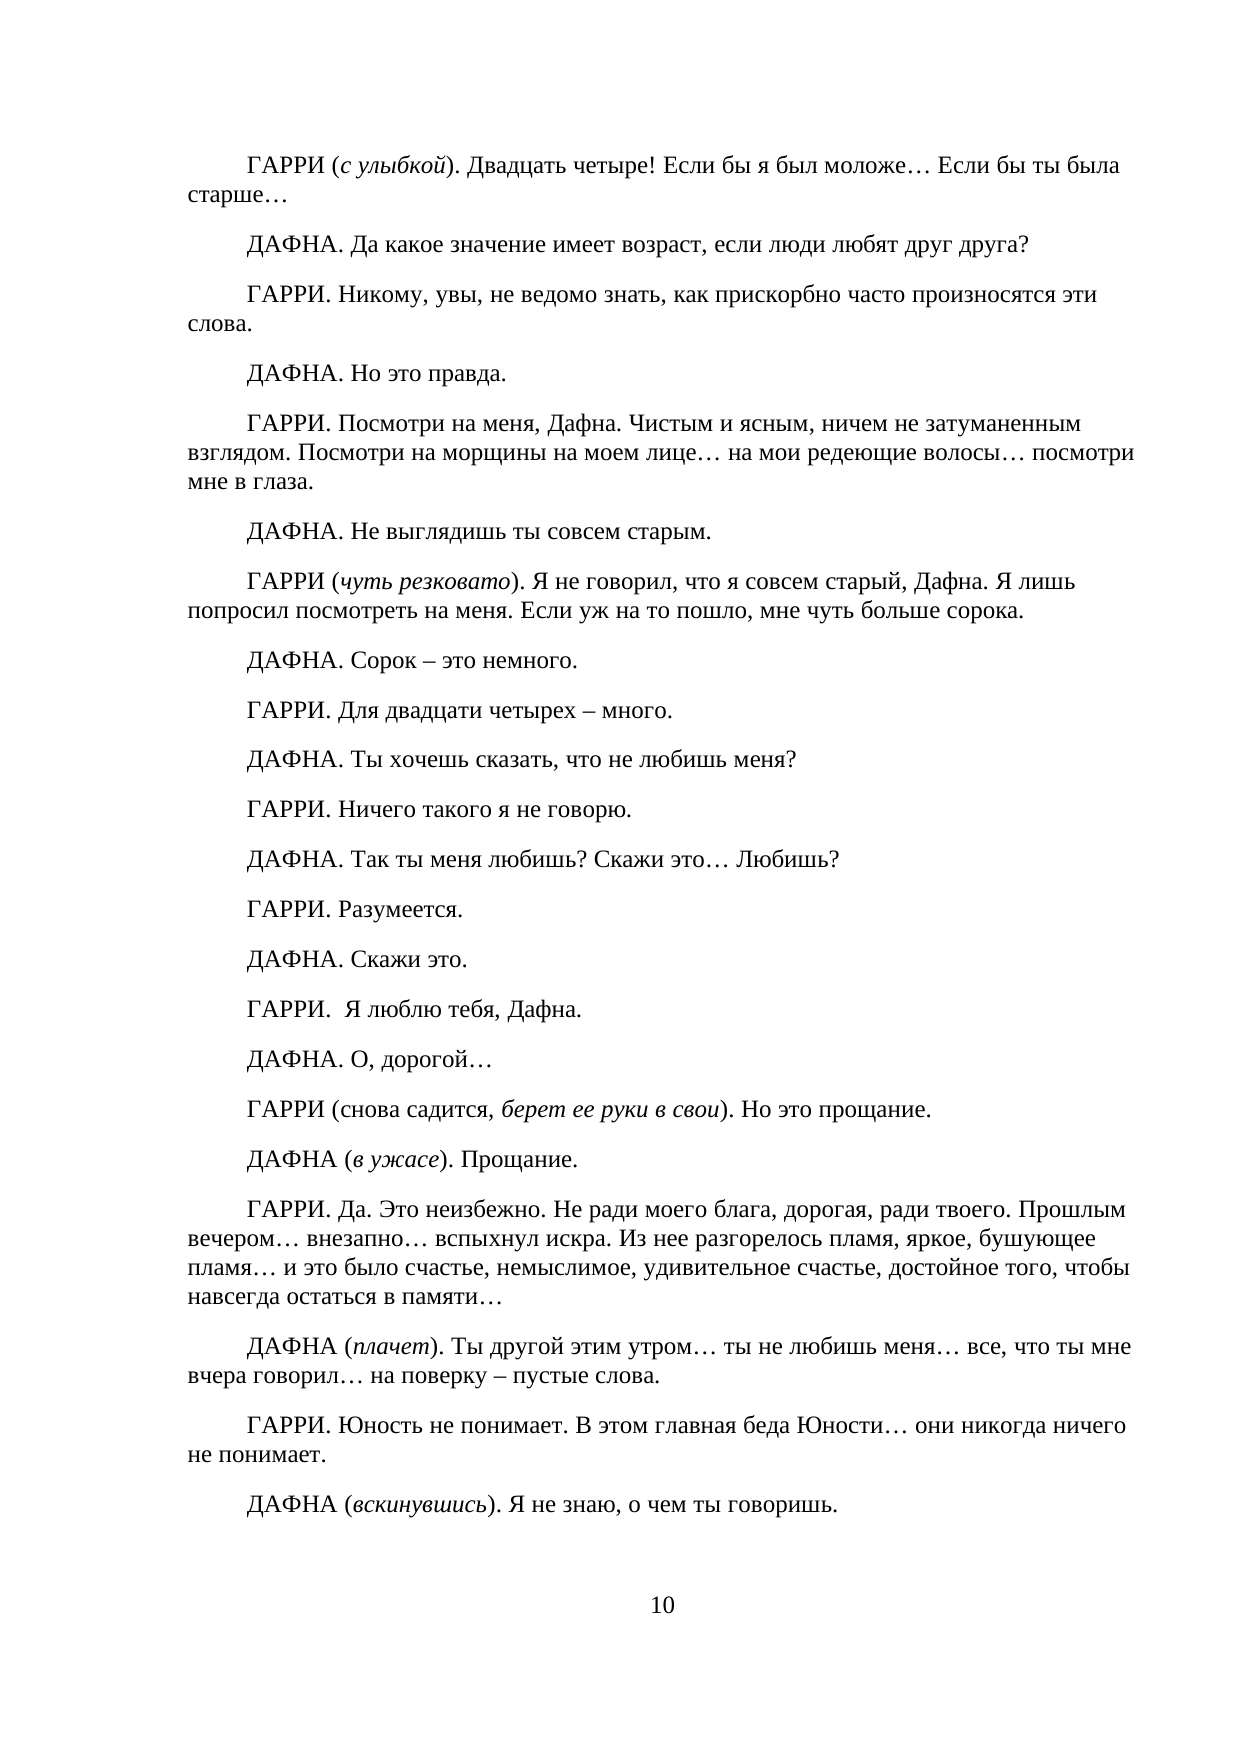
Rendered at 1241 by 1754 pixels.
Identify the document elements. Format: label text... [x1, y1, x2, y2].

text ГАРРИ. Да. Это неизбежно. Не ради моего блага, дорогая, ради твоего. Прошлым вечером… внезапно… вспыхнул искра. Из нее разгорелось пламя, яркое, бушующее пламя… и это было счастье, немыслимое, удивительное счастье, достойное того, чтобы навсегда остаться в памяти… [187, 1193, 1147, 1310]
text ГАРРИ (снова садится, берет ее руки в свои). Но это прощание. [187, 1094, 1147, 1123]
text ГАРРИ. Разумеется. [187, 894, 1147, 923]
text ГАРРИ. Ничего такого я не говорю. [187, 794, 1147, 823]
text ДАФНА (в ужасе). Прощание. [187, 1143, 1147, 1173]
text ДАФНА. Да какое значение имеет возраст, если люди любят друг друга? [187, 229, 1147, 258]
text ДАФНА. Не выглядишь ты совсем старым. [187, 516, 1147, 545]
text ДАФНА. Ты хочешь сказать, что не любишь меня? [187, 744, 1147, 773]
text ДАФНА. Так ты меня любишь? Скажи это… Любишь? [187, 844, 1147, 873]
text ДАФНА. Но это правда. [187, 358, 1147, 387]
text ДАФНА. О, дорогой… [187, 1044, 1147, 1073]
text ГАРРИ. Я люблю тебя, Дафна. [187, 994, 1147, 1023]
text ДАФНА (вскинувшись). Я не знаю, о чем ты говоришь. [187, 1488, 1147, 1517]
text ГАРРИ. Юность не понимает. В этом главная беда Юности… они никогда ничего не понимает. [187, 1409, 1147, 1468]
text ГАРРИ (с улыбкой). Двадцать четыре! Если бы я был моложе… Если бы ты была старше… [187, 150, 1147, 208]
text ДАФНА (плачет). Ты другой этим утром… ты не любишь меня… все, что ты мне вчера говорил… на поверку – пустые слова. [187, 1331, 1147, 1389]
text ГАРРИ. Для двадцати четырех – много. [187, 694, 1147, 723]
text ДАФНА. Скажи это. [187, 944, 1147, 973]
text ГАРРИ (чуть резковато). Я не говорил, что я совсем старый, Дафна. Я лишь попросил посмотреть на меня. Если уж на то пошло, мне чуть больше сорока. [187, 566, 1147, 624]
text ГАРРИ. Посмотри на меня, Дафна. Чистым и ясным, ничем не затуманенным взглядом. Посмотри на морщины на моем лице… на мои редеющие волосы… посмотри мне в глаза. [187, 408, 1147, 495]
text ГАРРИ. Никому, увы, не ведомо знать, как прискорбно часто произносятся эти слова. [187, 279, 1147, 337]
text ДАФНА. Сорок – это немного. [187, 644, 1147, 674]
